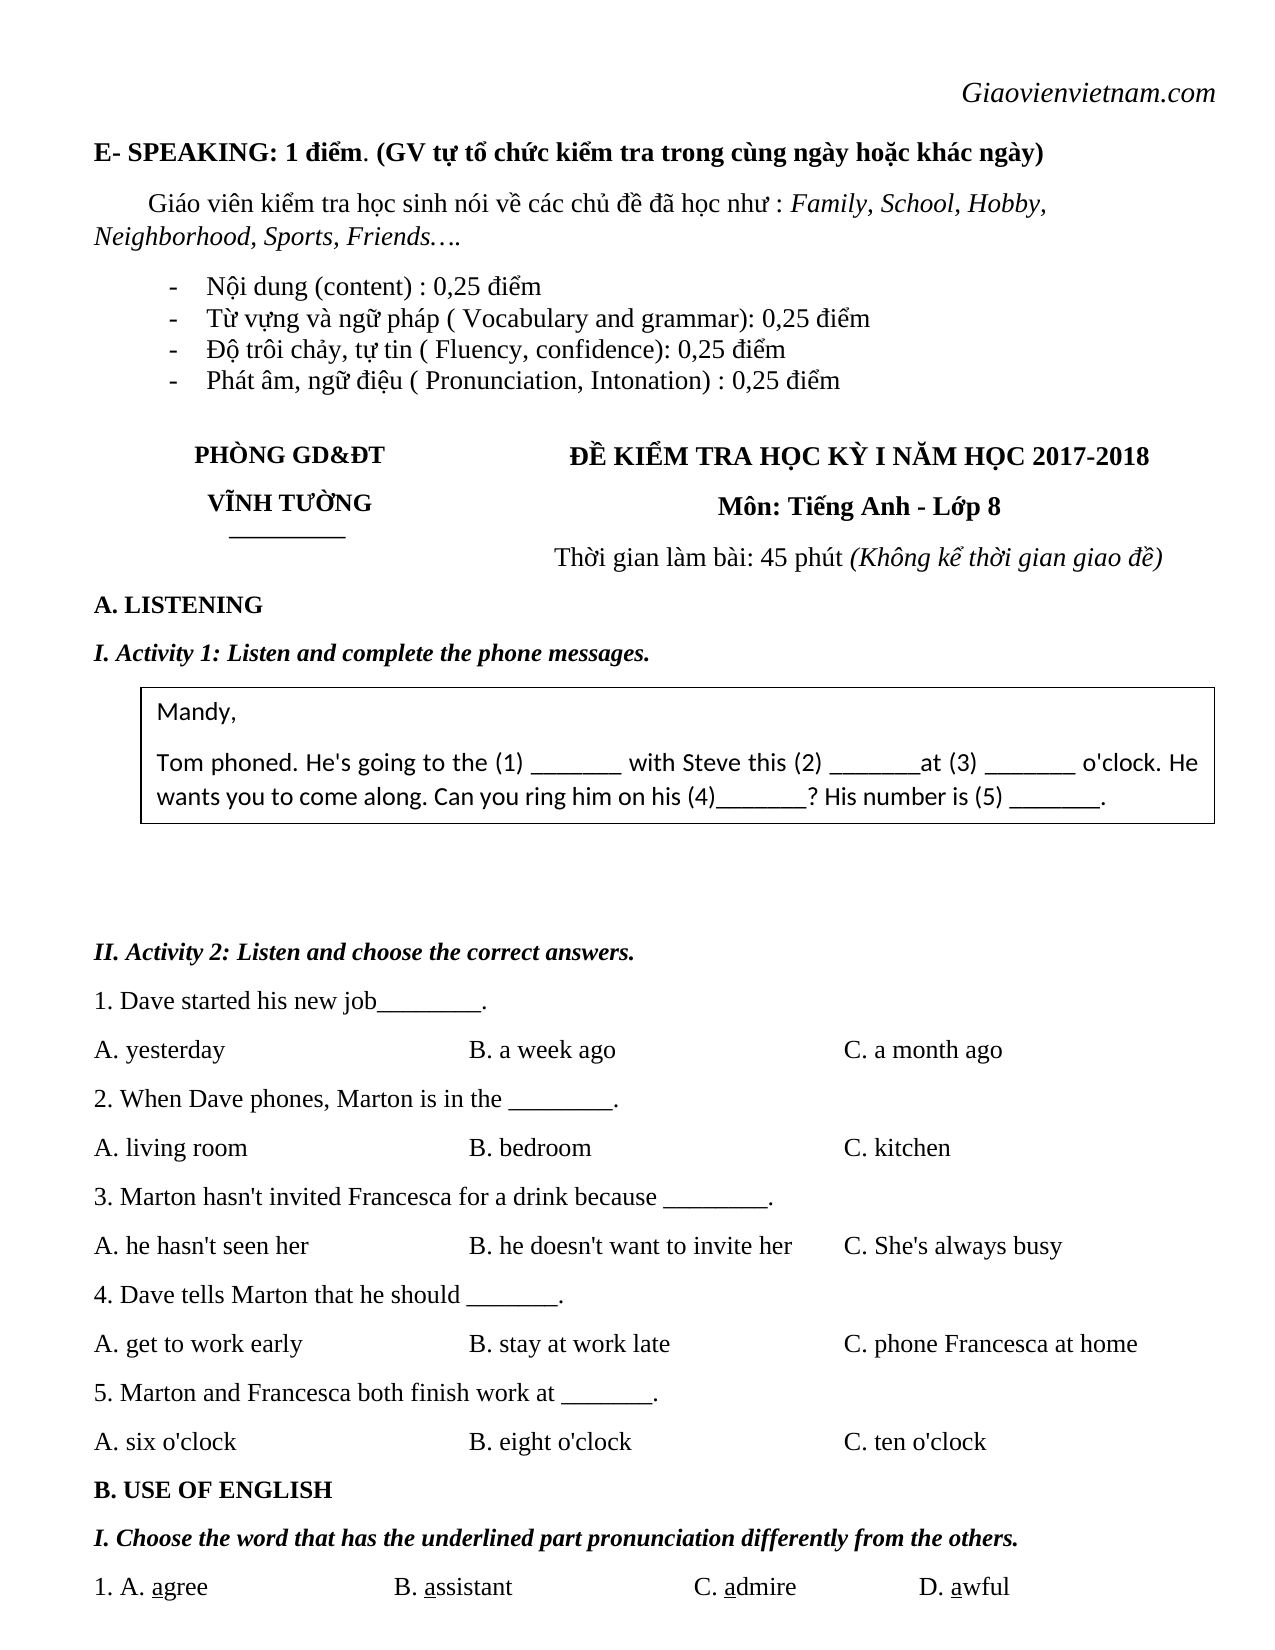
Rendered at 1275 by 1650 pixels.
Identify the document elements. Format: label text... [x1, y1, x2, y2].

list Phát âm, ngữ điệu ( Pronunciation, Intonation) : 0,25 điểm [169, 364, 1219, 395]
text 3. Marton hasn't invited Francesca for a drink because ________. [94, 1181, 1219, 1211]
text A. get to work early B. stay at work late C. phone Francesca at home [94, 1328, 1219, 1358]
list Độ trôi chảy, tự tin ( Fluency, confidence): 0,25 điểm [169, 333, 1219, 364]
text A. he hasn't seen her B. he doesn't want to invite her C. She's always busy [94, 1230, 1219, 1260]
text A. LISTENING [94, 591, 1219, 619]
list Nội dung (content) : 0,25 điểm [169, 271, 1219, 302]
text A. living room B. bedroom C. kitchen [94, 1132, 1219, 1162]
text 1. Dave started his new job________. [94, 985, 1219, 1015]
text I. Activity 1: Listen and complete the phone messages. [94, 638, 1219, 667]
text E- SPEAKING: 1 điểm. (GV tự tổ chức kiểm tra trong cùng ngày hoặc khác ngày) [94, 137, 1219, 168]
list Từ vựng và ngữ pháp ( Vocabulary and grammar): 0,25 điểm [169, 302, 1219, 333]
text I. Choose the word that has the underlined part pronunciation differently from the others. [94, 1523, 1219, 1552]
text Giáo viên kiểm tra học sinh nói về các chủ đề đã học như : Family, School, Hobby, Neighborhood, Sports, Friends…. [94, 187, 1219, 251]
text 4. Dave tells Marton that he should _______. [94, 1279, 1219, 1309]
text B. USE OF ENGLISH [94, 1475, 1219, 1504]
text A. yesterday B. a week ago C. a month ago [94, 1034, 1219, 1064]
text 2. When Dave phones, Marton is in the ________. [94, 1083, 1219, 1113]
text 1. A. agree B. assistant C. admire D. awful [94, 1571, 1219, 1601]
text 5. Marton and Francesca both finish work at _______. [94, 1377, 1219, 1407]
text II. Activity 2: Listen and choose the correct answers. [94, 937, 1219, 966]
text A. six o'clock B. eight o'clock C. ten o'clock [94, 1426, 1219, 1456]
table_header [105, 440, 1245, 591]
